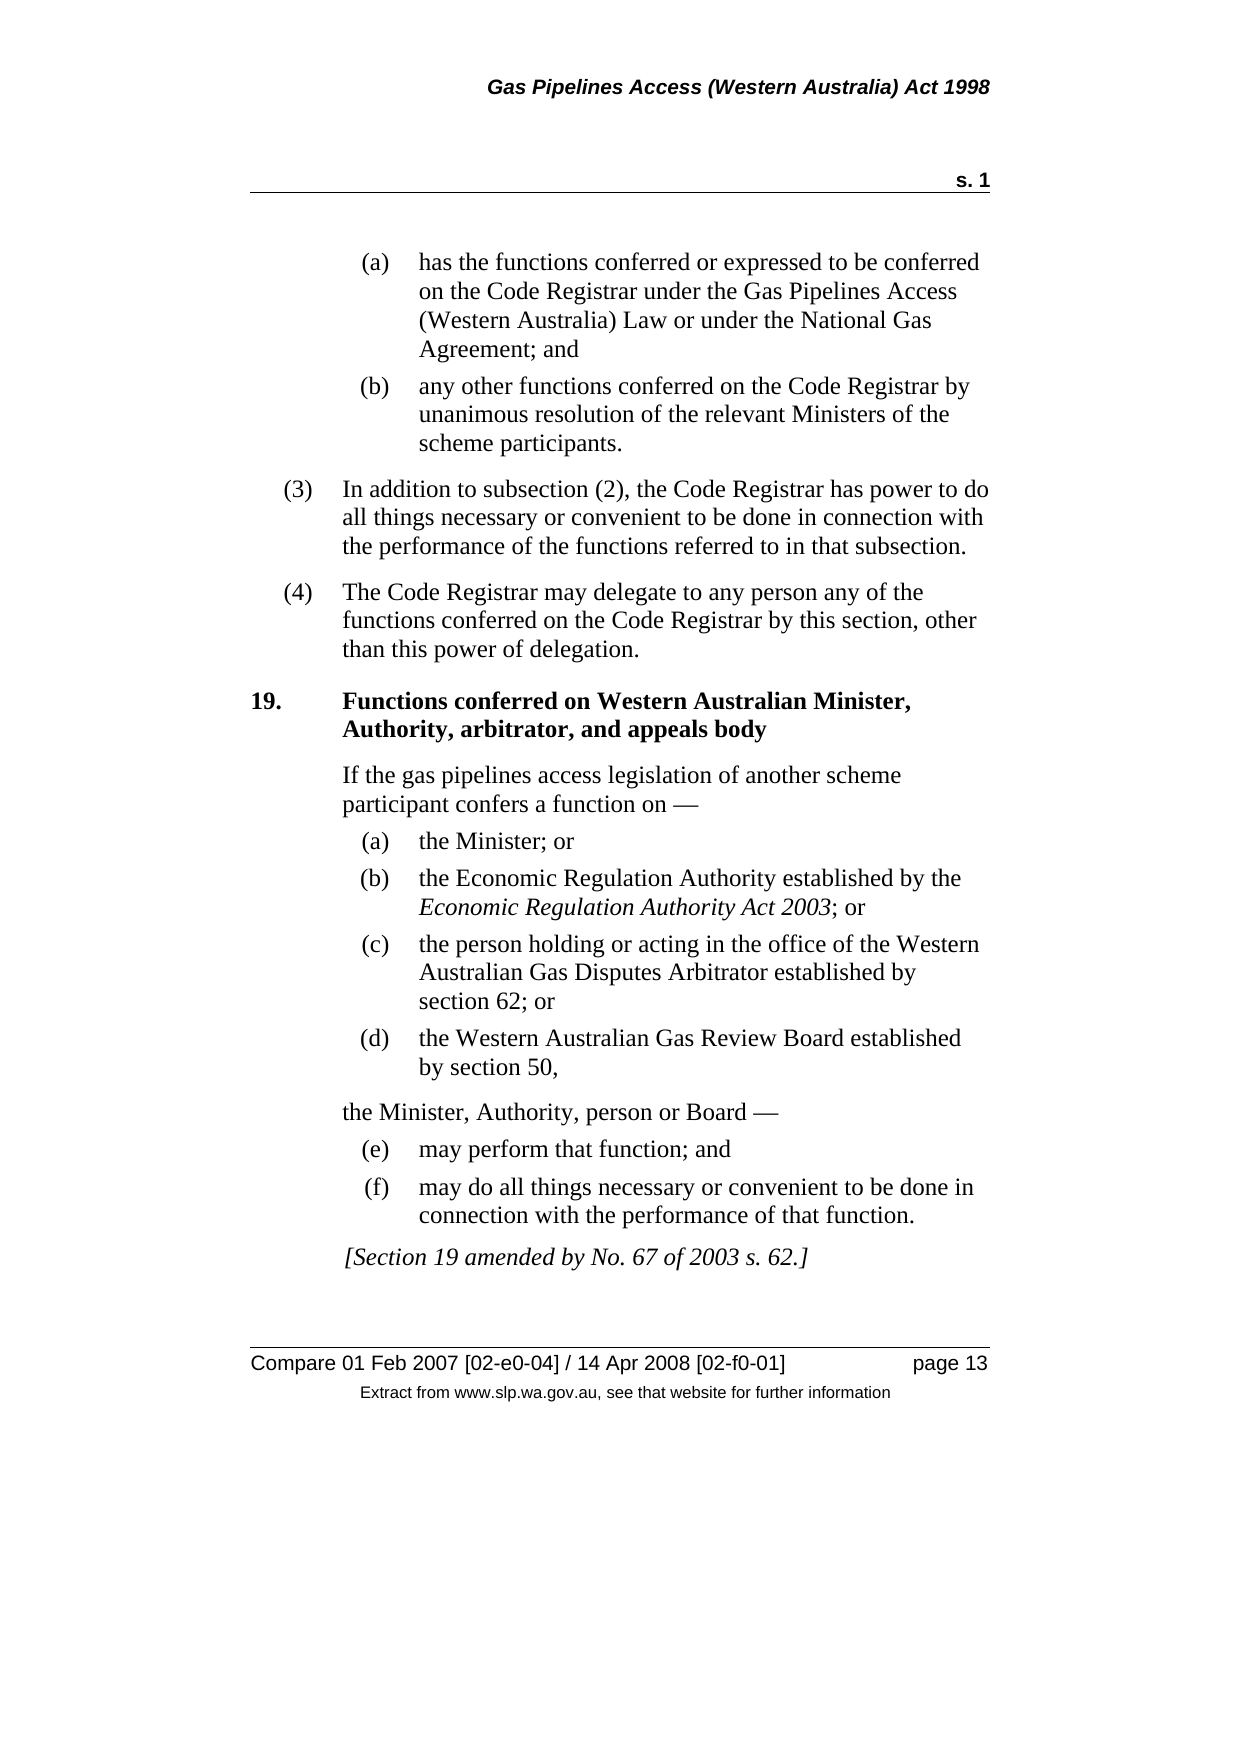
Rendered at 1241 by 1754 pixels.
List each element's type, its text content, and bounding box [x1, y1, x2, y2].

text [Section 19 amended by No. 67 of 2003 s. 62.] [250, 1242, 990, 1270]
text the Minister, Authority, person or Board — [250, 1097, 990, 1126]
text (3) In addition to subsection (2), the Code Registrar has power to do all things necessary or convenient to be done in connection with the performance of the functions referred to in that subsection. [250, 474, 990, 560]
text (c) the person holding or acting in the office of the Western Australian Gas Disputes Arbitrator established by section 62; or [250, 929, 990, 1015]
text (4) The Code Registrar may delegate to any person any of the functions conferred on the Code Registrar by this section, other than this power of delegation. [250, 577, 990, 663]
text (e) may perform that function; and [250, 1134, 990, 1163]
text (a) has the functions conferred or expressed to be conferred on the Code Registrar under the Gas Pipelines Access (Western Australia) Law or under the National Gas Agreement; and [250, 247, 990, 362]
text (d) the Western Australian Gas Review Board established by section 50, [250, 1023, 990, 1081]
subtitle 19. Functions conferred on Western Australian Minister, Authority, arbitrator, and appeals body [250, 686, 990, 743]
text (f) may do all things necessary or convenient to be done in connection with the performance of that function. [250, 1172, 990, 1229]
text (b) any other functions conferred on the Code Registrar by unanimous resolution of the relevant Ministers of the scheme participants. [250, 371, 990, 457]
text (a) the Minister; or [250, 826, 990, 854]
text If the gas pipelines access legislation of another scheme participant confers a function on — [250, 760, 990, 817]
text (b) the Economic Regulation Authority established by the Economic Regulation Authority Act 2003; or [250, 863, 990, 920]
